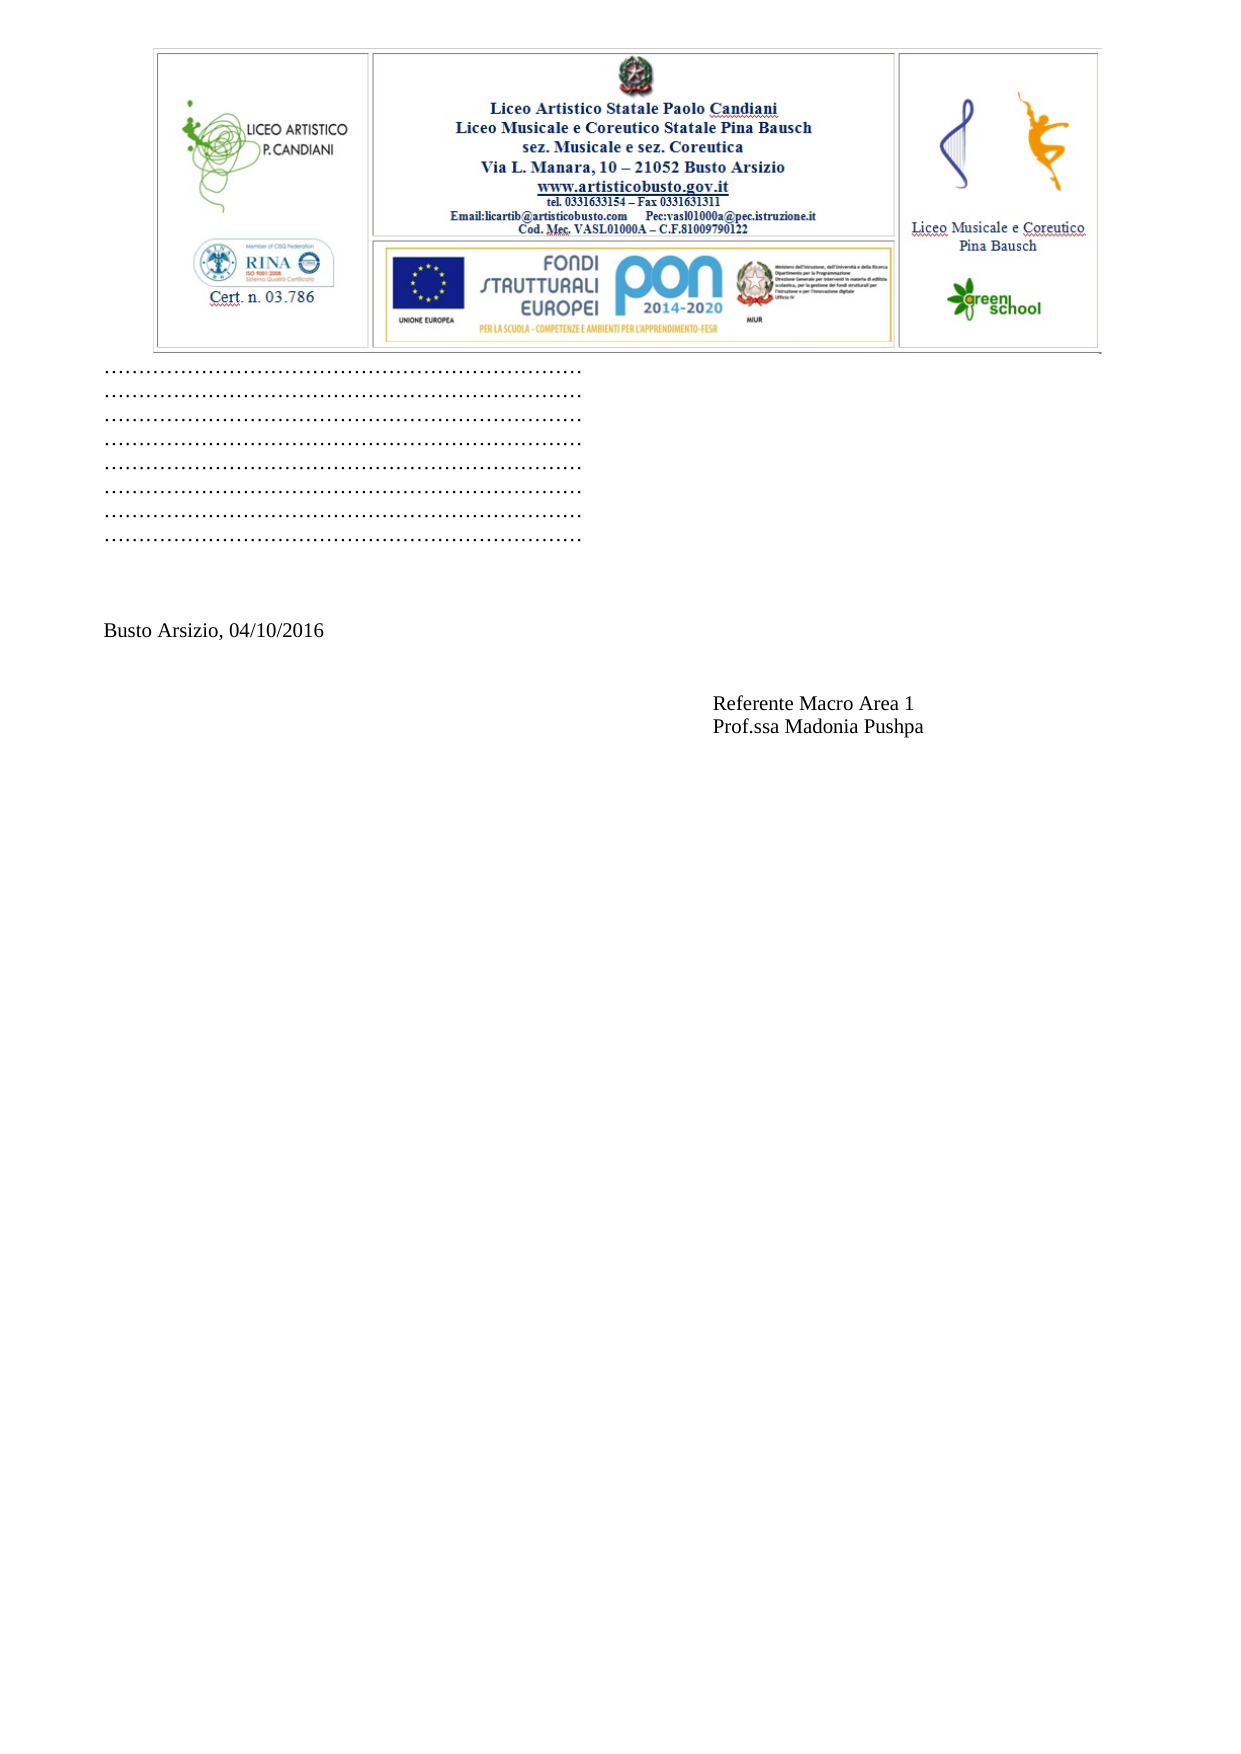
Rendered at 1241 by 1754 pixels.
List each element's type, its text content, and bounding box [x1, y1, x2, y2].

text …………………………………………………………… …………………………………………………………… [103, 450, 1152, 498]
text …………………………………………………………… …………………………………………………………… [103, 498, 1152, 546]
text Prof.ssa Madonia Pushpa [103, 714, 1152, 738]
text …………………………………………………………… …………………………………………………………… [103, 402, 1152, 450]
text …………………………………………………………… …………………………………………………………… [103, 353, 1152, 402]
picture [153, 47, 1102, 354]
text Referente Macro Area 1 [103, 690, 1152, 714]
text Busto Arsizio, 04/10/2016 [103, 618, 1152, 642]
